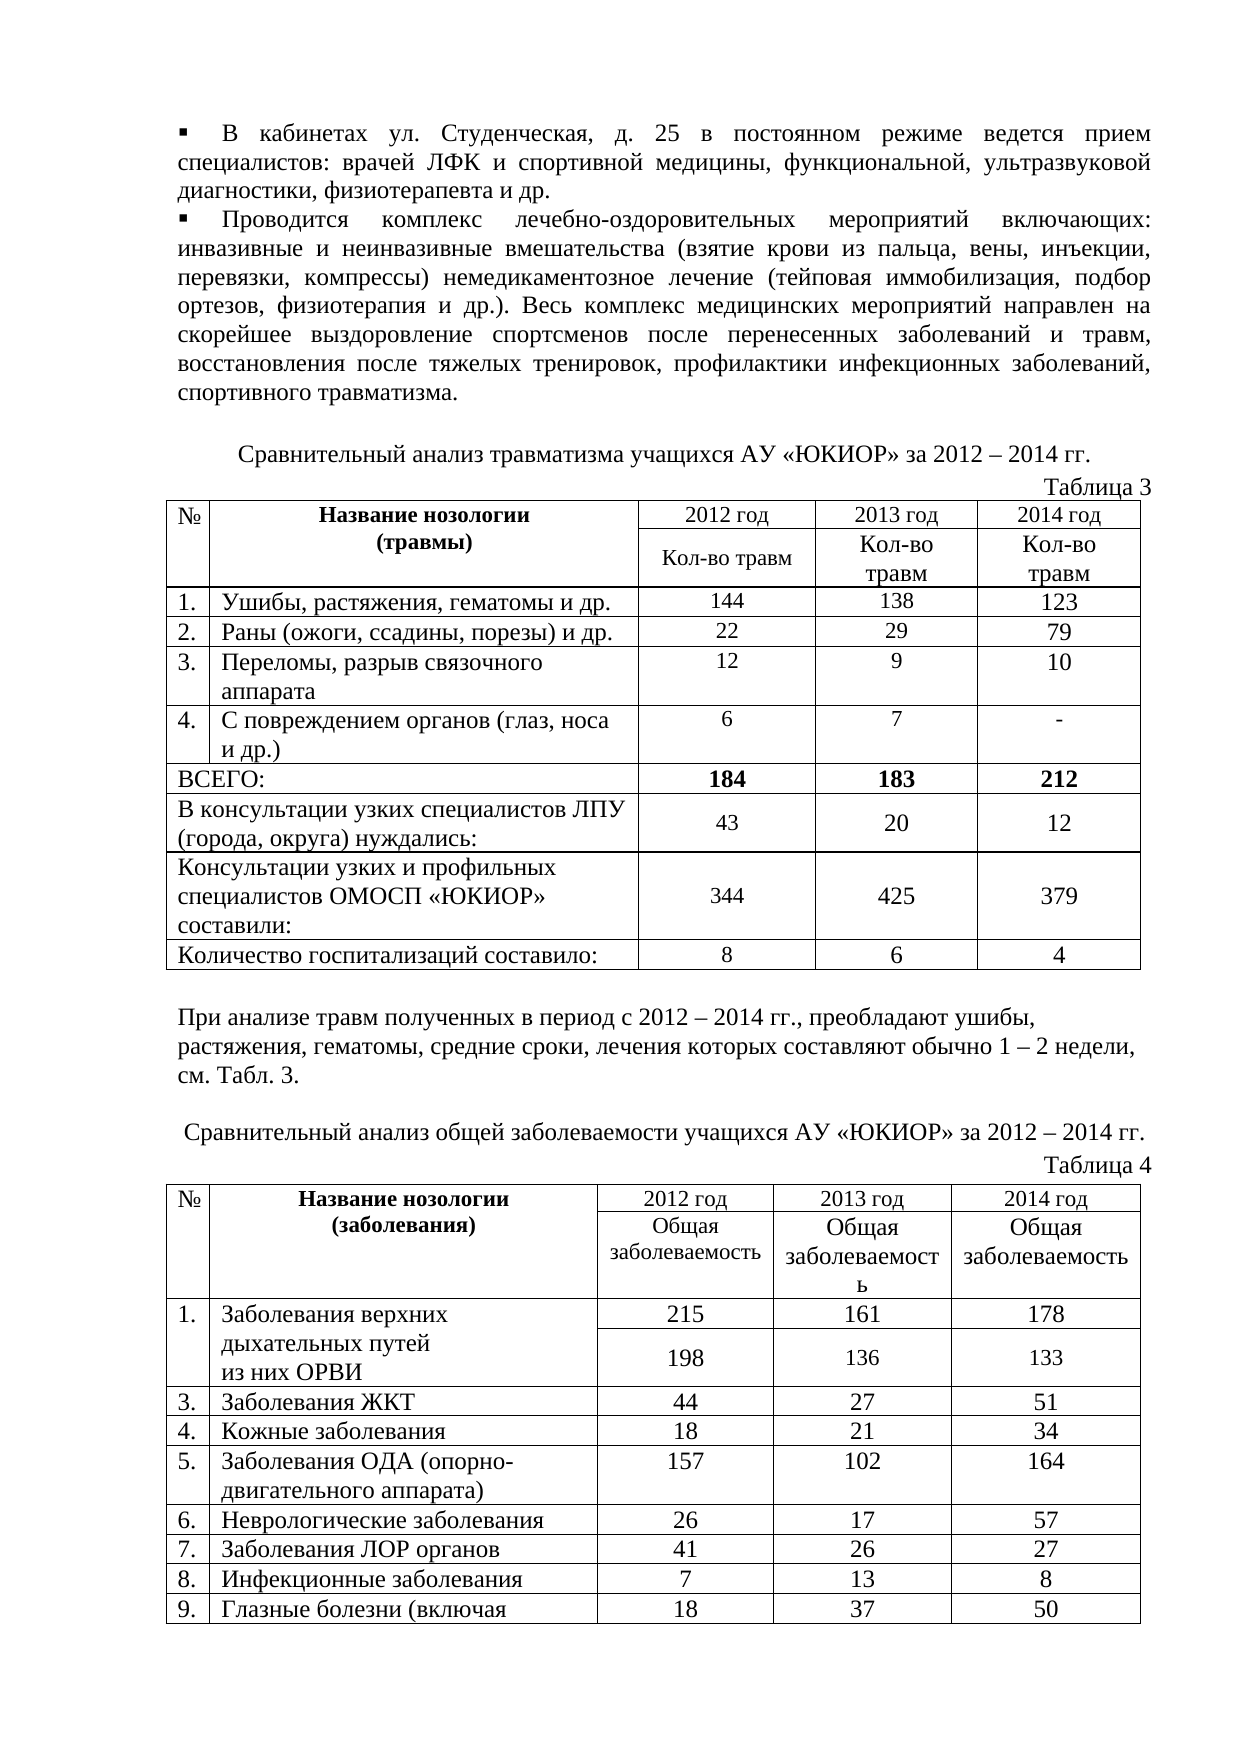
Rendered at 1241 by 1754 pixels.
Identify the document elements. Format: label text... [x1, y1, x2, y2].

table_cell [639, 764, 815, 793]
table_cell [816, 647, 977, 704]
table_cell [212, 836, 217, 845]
table_cell Кол-во травм [816, 529, 977, 586]
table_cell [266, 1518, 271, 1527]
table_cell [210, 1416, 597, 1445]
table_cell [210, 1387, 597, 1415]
list При анализе травм полученных в период с 2012 – 2014 гг., преобладают ушибы, растяжения, гематомы, средние сроки, лечения которых составляют обычно 1 – 2 недели, см. Табл. 3. [177, 1002, 1152, 1089]
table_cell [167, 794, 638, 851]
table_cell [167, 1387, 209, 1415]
list Таблица 4 [177, 1151, 1152, 1179]
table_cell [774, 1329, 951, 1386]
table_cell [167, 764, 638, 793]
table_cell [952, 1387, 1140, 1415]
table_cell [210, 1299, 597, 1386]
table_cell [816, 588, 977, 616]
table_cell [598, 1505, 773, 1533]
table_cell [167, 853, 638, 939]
list Таблица 3 [177, 472, 1152, 500]
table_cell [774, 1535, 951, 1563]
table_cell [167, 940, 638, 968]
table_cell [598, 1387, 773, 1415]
list Сравнительный анализ травматизма учащихся АУ «ЮКИОР» за 2012 – 2014 гг. [177, 439, 1152, 467]
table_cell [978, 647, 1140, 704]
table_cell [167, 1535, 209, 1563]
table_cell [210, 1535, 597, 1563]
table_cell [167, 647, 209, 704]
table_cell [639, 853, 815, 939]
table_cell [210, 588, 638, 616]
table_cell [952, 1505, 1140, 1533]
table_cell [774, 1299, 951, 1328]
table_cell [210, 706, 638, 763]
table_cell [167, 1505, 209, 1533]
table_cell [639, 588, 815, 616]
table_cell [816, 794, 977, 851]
table_header 2012 год [639, 501, 815, 528]
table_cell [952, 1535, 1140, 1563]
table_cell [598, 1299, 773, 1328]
table_cell Кол-во травм [978, 529, 1140, 586]
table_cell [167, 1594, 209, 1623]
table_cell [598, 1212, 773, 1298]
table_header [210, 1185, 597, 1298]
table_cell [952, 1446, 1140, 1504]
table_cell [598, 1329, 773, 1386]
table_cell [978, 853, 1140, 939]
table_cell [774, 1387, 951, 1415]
table_header 2014 год [978, 501, 1140, 528]
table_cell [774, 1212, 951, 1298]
list Сравнительный анализ общей заболеваемости учащихся АУ «ЮКИОР» за 2012 – 2014 гг. [177, 1117, 1152, 1146]
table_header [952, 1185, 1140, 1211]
table_header Название нозологии (травмы) [210, 501, 638, 586]
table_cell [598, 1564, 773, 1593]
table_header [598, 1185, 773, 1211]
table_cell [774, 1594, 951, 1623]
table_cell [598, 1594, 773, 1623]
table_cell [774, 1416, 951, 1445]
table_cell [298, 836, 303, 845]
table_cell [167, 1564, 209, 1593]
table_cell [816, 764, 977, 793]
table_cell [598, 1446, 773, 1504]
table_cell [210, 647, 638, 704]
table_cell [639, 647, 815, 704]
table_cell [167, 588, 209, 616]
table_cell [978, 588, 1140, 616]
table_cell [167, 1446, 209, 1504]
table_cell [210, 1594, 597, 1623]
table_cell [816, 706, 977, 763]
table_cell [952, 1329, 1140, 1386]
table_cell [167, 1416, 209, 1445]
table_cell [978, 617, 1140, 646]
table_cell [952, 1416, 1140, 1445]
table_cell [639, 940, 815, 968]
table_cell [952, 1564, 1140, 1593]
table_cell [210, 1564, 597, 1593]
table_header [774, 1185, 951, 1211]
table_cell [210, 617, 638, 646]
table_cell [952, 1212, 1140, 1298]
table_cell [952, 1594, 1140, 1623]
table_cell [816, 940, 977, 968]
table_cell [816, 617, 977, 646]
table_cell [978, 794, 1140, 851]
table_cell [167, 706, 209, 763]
table_header 2013 год [816, 501, 977, 528]
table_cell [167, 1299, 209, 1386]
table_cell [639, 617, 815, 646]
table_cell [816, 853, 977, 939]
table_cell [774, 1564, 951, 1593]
table_cell Кол-во травм [639, 529, 815, 586]
list Проводится комплекс лечебно-оздоровительных мероприятий включающих: инвазивные и неинвазивные вмешательства (взятие крови из пальца, вены, инъекции, перевязки, компрессы) немедикаментозное лечение (тейповая иммобилизация, подбор ортезов, физиотерапия и др.). Весь комплекс медицинских мероприятий направлен на скорейшее выздоровление спортсменов после перенесенных заболеваний и травм, восстановления после тяжелых тренировок, профилактики инфекционных заболеваний, спортивного травматизма. [177, 204, 1152, 406]
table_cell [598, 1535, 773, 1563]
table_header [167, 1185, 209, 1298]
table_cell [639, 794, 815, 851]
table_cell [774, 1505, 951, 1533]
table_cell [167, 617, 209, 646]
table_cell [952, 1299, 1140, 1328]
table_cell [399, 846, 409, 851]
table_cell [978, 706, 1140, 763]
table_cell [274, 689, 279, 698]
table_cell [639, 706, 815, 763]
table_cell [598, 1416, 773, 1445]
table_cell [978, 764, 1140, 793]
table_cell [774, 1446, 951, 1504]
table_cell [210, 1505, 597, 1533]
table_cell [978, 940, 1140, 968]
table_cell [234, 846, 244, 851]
table_header № [167, 501, 209, 586]
list В кабинетах ул. Студенческая, д. 25 в постоянном режиме ведется прием специалистов: врачей ЛФК и спортивной медицины, функциональной, ультразвуковой диагностики, физиотерапевта и др. [177, 118, 1152, 204]
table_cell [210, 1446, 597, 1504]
